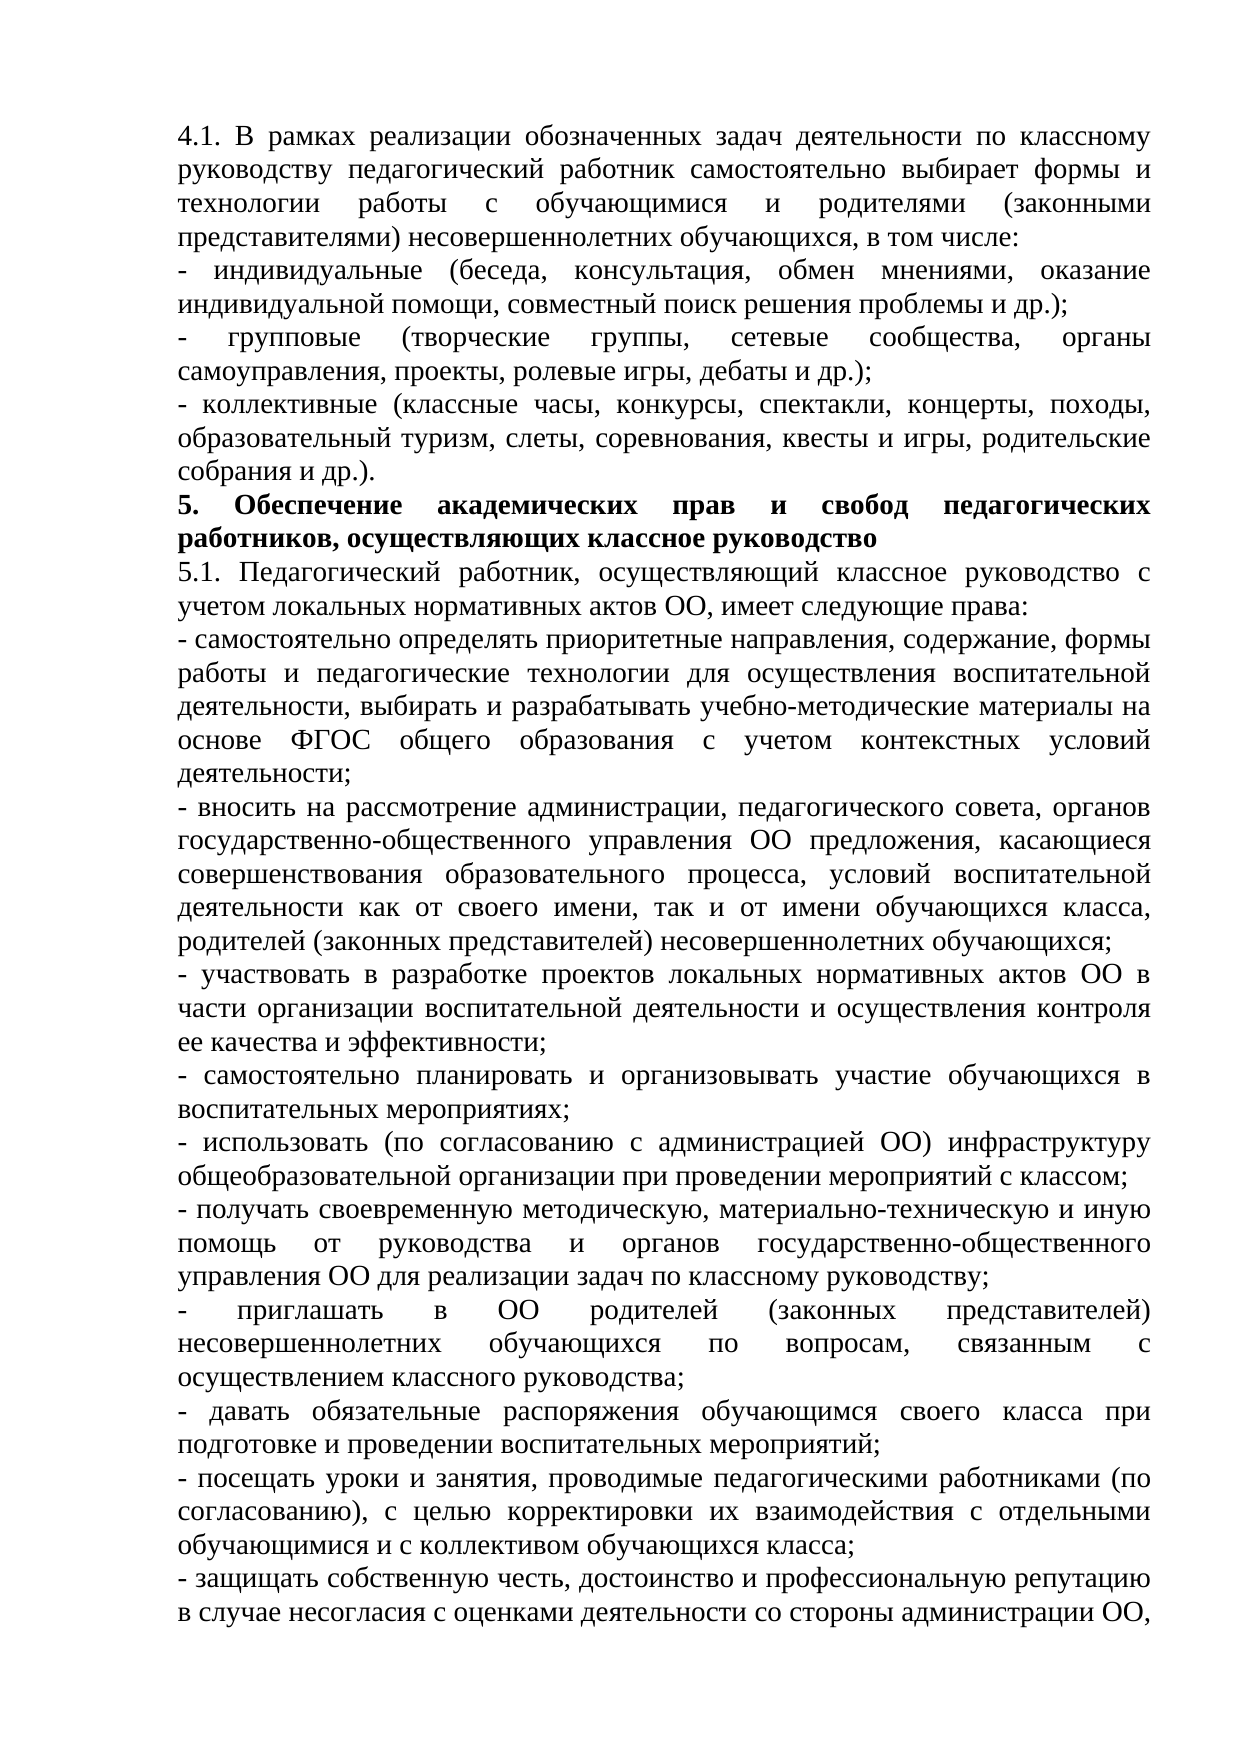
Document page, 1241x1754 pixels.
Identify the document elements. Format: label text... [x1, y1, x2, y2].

text - давать обязательные распоряжения обучающимся своего класса при подготовке и проведении воспитательных мероприятий; [177, 1393, 1152, 1460]
text - групповые (творческие группы, сетевые сообщества, органы самоуправления, проекты, ролевые игры, дебаты и др.); [177, 319, 1152, 386]
text 5.1. Педагогический работник, осуществляющий классное руководство с учетом локальных нормативных актов ОО, имеет следующие права: [177, 554, 1152, 621]
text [177, 1560, 1152, 1627]
text - вносить на рассмотрение администрации, педагогического совета, органов государственно-общественного управления ОО предложения, касающиеся совершенствования образовательного процесса, условий воспитательной деятельности как от своего имени, так и от имени обучающихся класса, родителей (законных представителей) несовершеннолетних обучающихся; [177, 789, 1152, 957]
text - коллективные (классные часы, конкурсы, спектакли, концерты, походы, образовательный туризм, слеты, соревнования, квесты и игры, родительские собрания и др.). [177, 386, 1152, 487]
text 4.1. В рамках реализации обозначенных задач деятельности по классному руководству педагогический работник самостоятельно выбирает формы и технологии работы с обучающимися и родителями (законными представителями) несовершеннолетних обучающихся, в том числе: [177, 118, 1152, 252]
text - использовать (по согласованию с администрацией ОО) инфраструктуру общеобразовательной организации при проведении мероприятий с классом; [177, 1124, 1152, 1191]
text - получать своевременную методическую, материально-техническую и иную помощь от руководства и органов государственно-общественного управления ОО для реализации задач по классному руководству; [177, 1191, 1152, 1292]
text - индивидуальные (беседа, консультация, обмен мнениями, оказание индивидуальной помощи, совместный поиск решения проблемы и др.); [177, 252, 1152, 319]
text - посещать уроки и занятия, проводимые педагогическими работниками (по согласованию), с целью корректировки их взаимодействия с отдельными обучающимися и с коллективом обучающихся класса; [177, 1460, 1152, 1560]
text - приглашать в ОО родителей (законных представителей) несовершеннолетних обучающихся по вопросам, связанным с осуществлением классного руководства; [177, 1292, 1152, 1393]
text - участвовать в разработке проектов локальных нормативных актов ОО в части организации воспитательной деятельности и осуществления контроля ее качества и эффективности; [177, 957, 1152, 1057]
text 5. Обеспечение академических прав и свобод педагогических работников, осуществляющих классное руководство [177, 487, 1152, 554]
text - самостоятельно определять приоритетные направления, содержание, формы работы и педагогические технологии для осуществления воспитательной деятельности, выбирать и разрабатывать учебно-методические материалы на основе ФГОС общего образования с учетом контекстных условий деятельности; [177, 621, 1152, 789]
text - самостоятельно планировать и организовывать участие обучающихся в воспитательных мероприятиях; [177, 1057, 1152, 1124]
